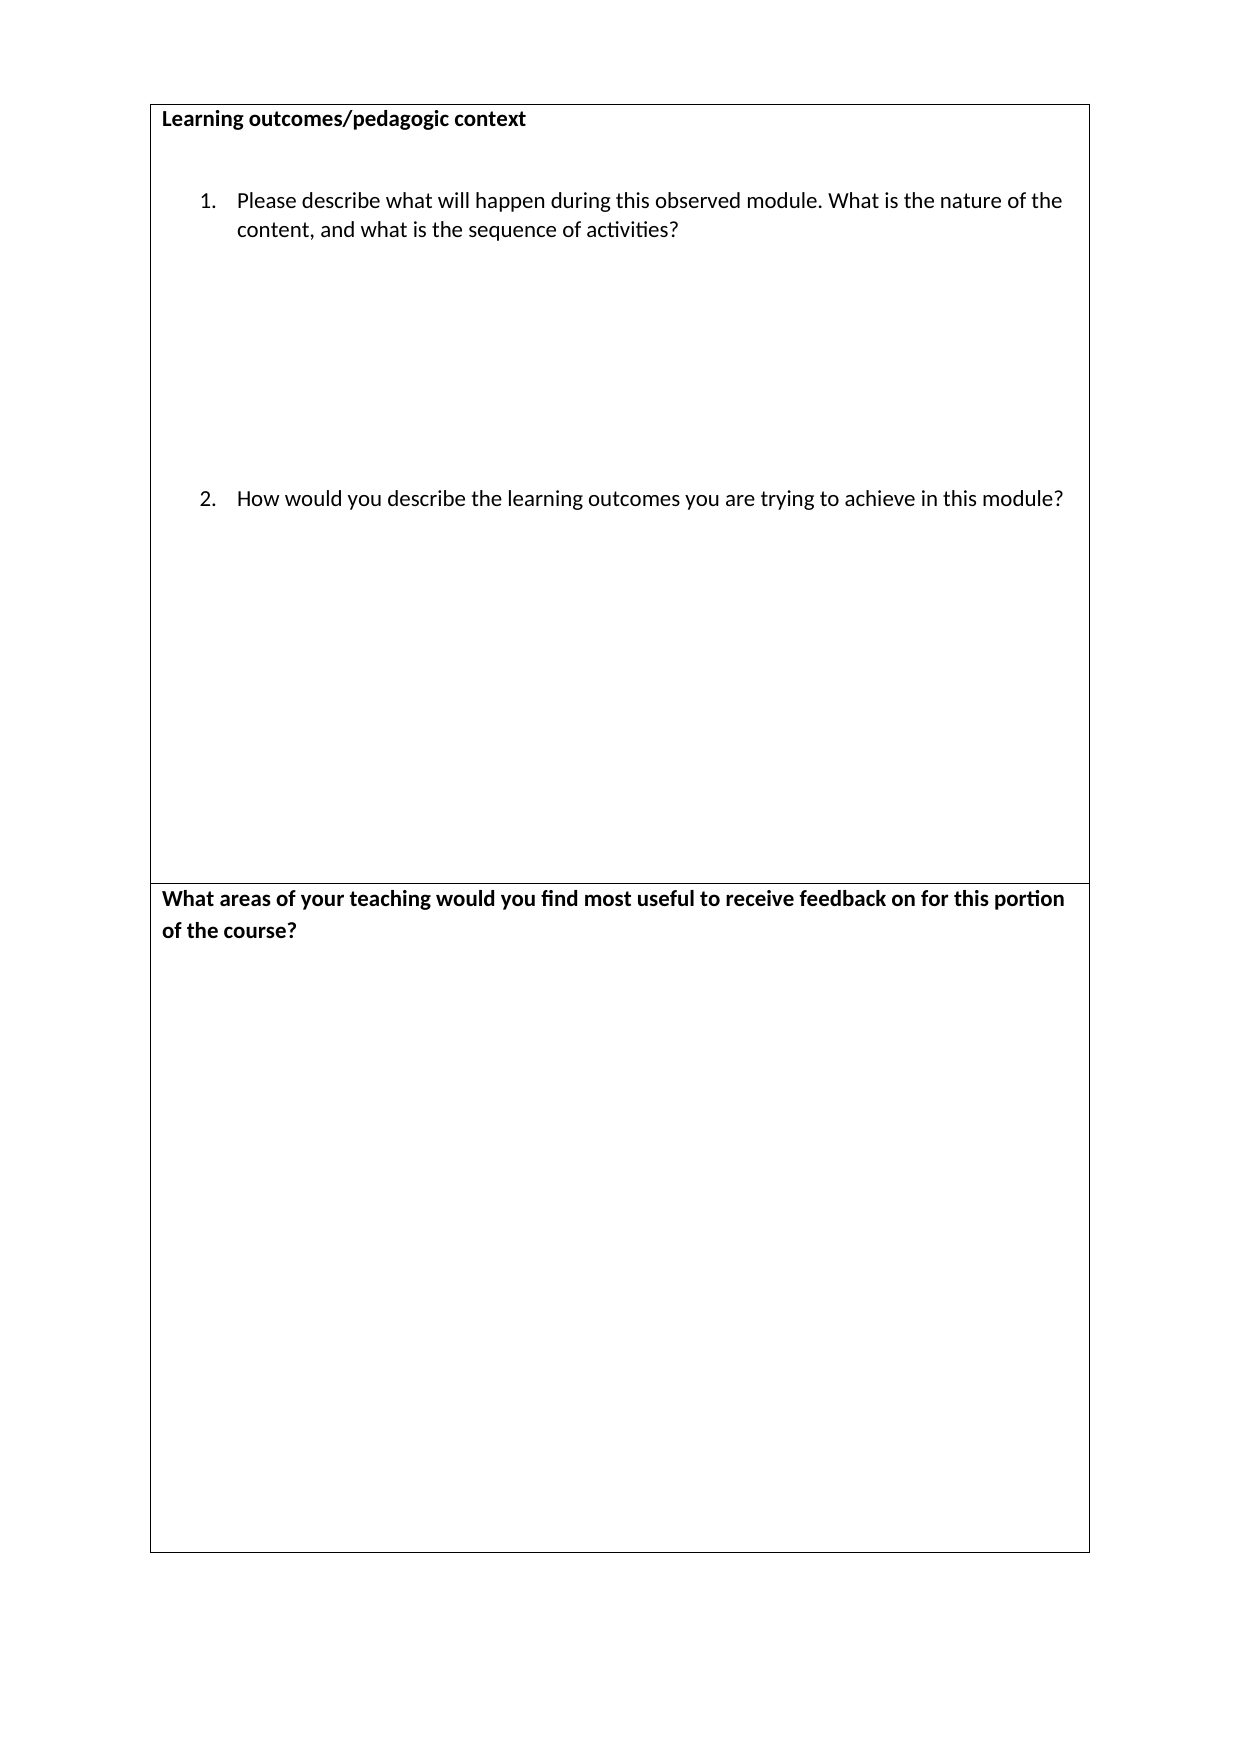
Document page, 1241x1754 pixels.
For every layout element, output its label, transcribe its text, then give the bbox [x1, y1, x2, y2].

table_cell Learning outcomes/pedagogic context Please describe what will happen during this observed module. What is the nature of the content, and what is the sequence of activities? How would you describe the learning outcomes you are trying to achieve in this module? [151, 105, 1089, 883]
table_cell What areas of your teaching would you find most useful to receive feedback on for this portion of the course? [151, 884, 1089, 1552]
